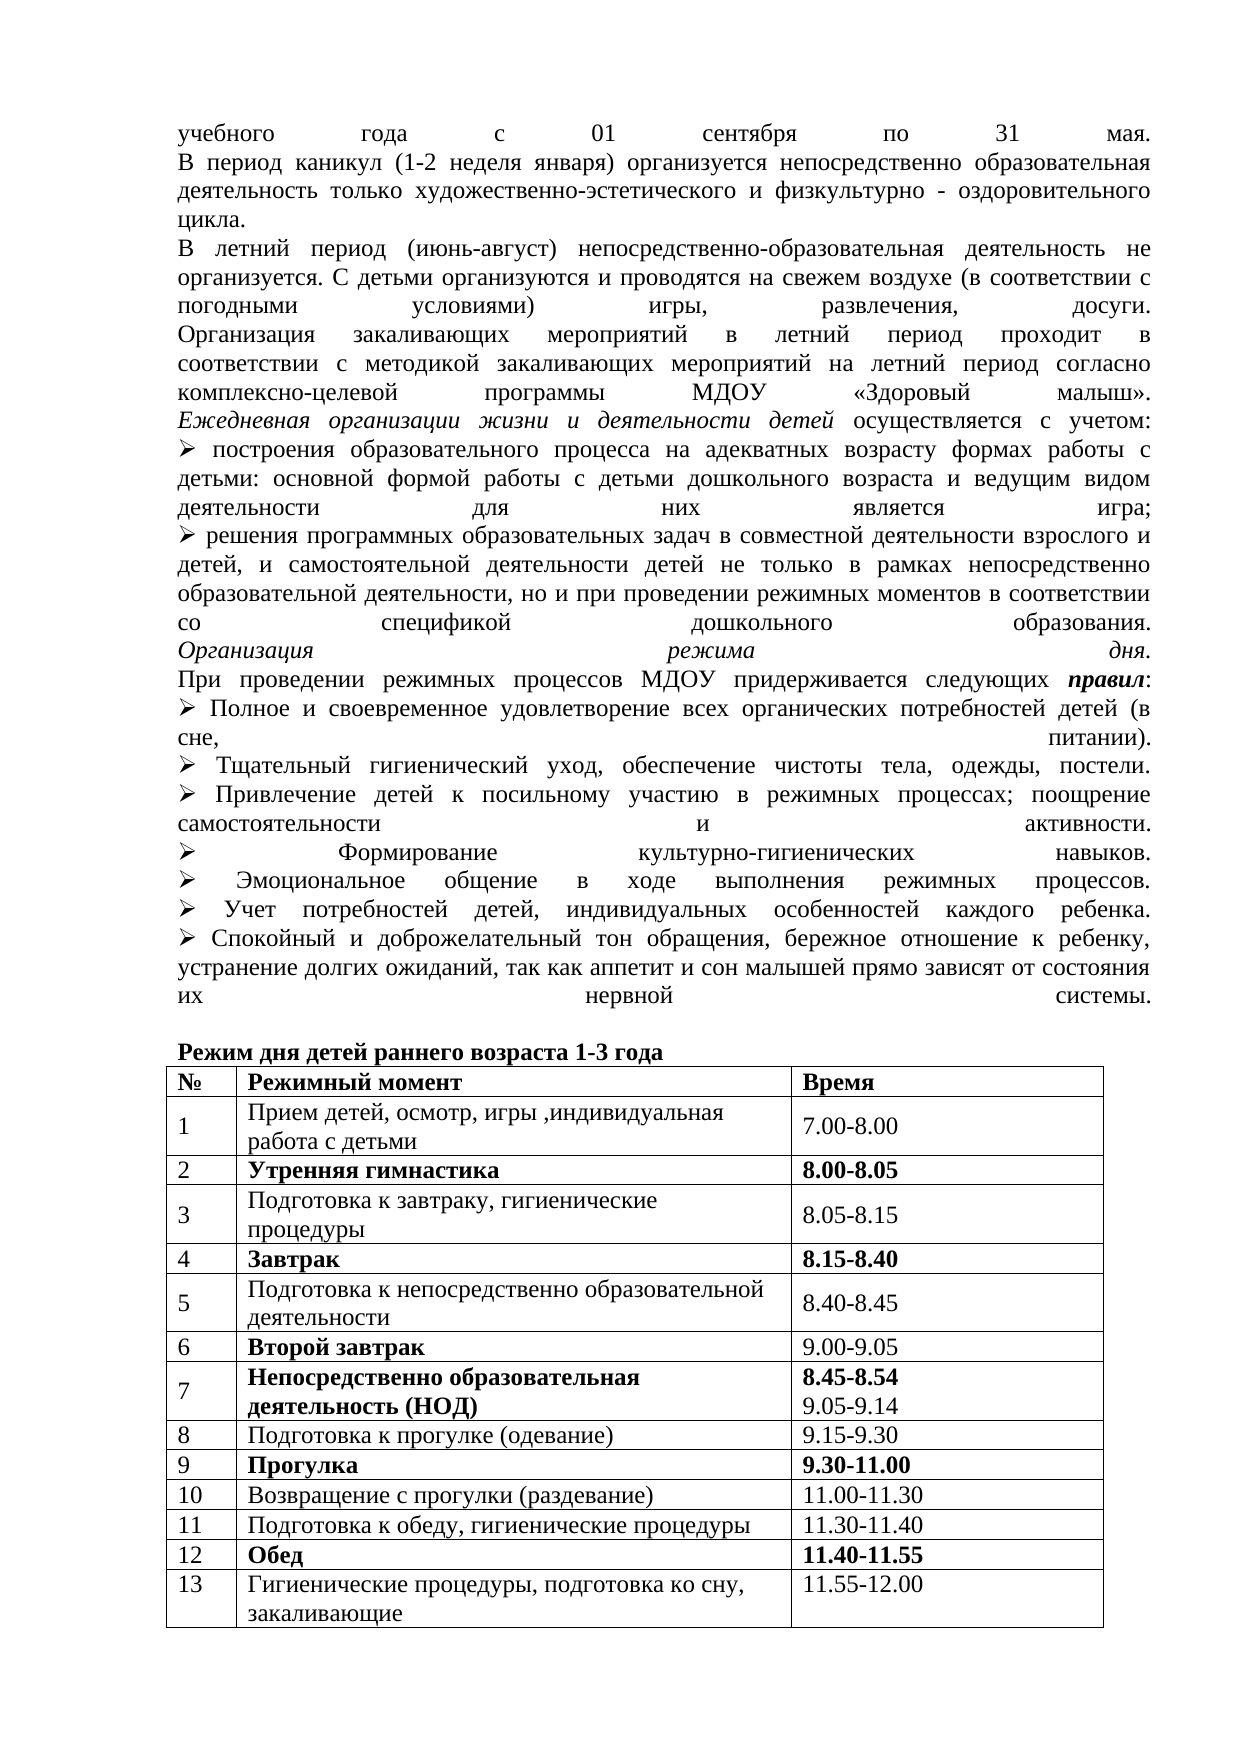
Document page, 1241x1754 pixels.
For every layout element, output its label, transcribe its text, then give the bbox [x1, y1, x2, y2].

table_cell 8.40-8.45 [792, 1274, 1103, 1331]
table_cell 8 [167, 1421, 236, 1449]
table_cell 3 [167, 1185, 236, 1243]
table_cell 9 [167, 1450, 236, 1479]
table_cell 6 [167, 1332, 236, 1361]
table_cell Прогулка [237, 1450, 791, 1479]
table_cell Подготовка к непосредственно образовательной деятельности [237, 1274, 791, 1331]
table_cell 11.30-11.40 [792, 1510, 1103, 1539]
table_cell 8.00-8.05 [792, 1156, 1103, 1184]
table_cell 1 [167, 1097, 236, 1154]
table_cell 13 [167, 1570, 236, 1627]
table_cell 12 [167, 1540, 236, 1568]
table_cell 7.00-8.00 [792, 1097, 1103, 1154]
table_cell 9.00-9.05 [792, 1332, 1103, 1361]
table_cell Завтрак [237, 1244, 791, 1273]
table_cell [237, 1570, 791, 1627]
table_cell Прием детей, осмотр, игры ,индивидуальная работа с детьми [237, 1097, 791, 1154]
text Режим дня детей раннего возраста 1-3 года [177, 1037, 1152, 1066]
table_cell 11.55-12.00 [792, 1570, 1103, 1627]
table_cell 4 [167, 1244, 236, 1273]
table_cell 10 [167, 1480, 236, 1509]
table_cell 8.45-8.54 9.05-9.14 [792, 1362, 1103, 1419]
table_cell Непосредственно образовательная деятельность (НОД) [237, 1362, 791, 1419]
table_cell Подготовка к завтраку, гигиенические процедуры [237, 1185, 791, 1243]
table_cell Подготовка к прогулке (одевание) [237, 1421, 791, 1449]
table_cell Обед [237, 1540, 791, 1568]
table_cell 11.40-11.55 [792, 1540, 1103, 1568]
table_cell 2 [167, 1156, 236, 1184]
table_cell 11 [167, 1510, 236, 1539]
table_cell Возвращение с прогулки (раздевание) [237, 1480, 791, 1509]
table_cell 7 [167, 1362, 236, 1419]
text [177, 118, 1152, 1037]
table_header Время [792, 1067, 1103, 1096]
table_cell Второй завтрак [237, 1332, 791, 1361]
table_cell 11.00-11.30 [792, 1480, 1103, 1509]
table_cell Утренняя гимнастика [237, 1156, 791, 1184]
table_cell 8.05-8.15 [792, 1185, 1103, 1243]
table_cell Подготовка к обеду, гигиенические процедуры [237, 1510, 791, 1539]
table_header Режимный момент [237, 1067, 791, 1096]
table_cell 5 [167, 1274, 236, 1331]
table_cell 9.30-11.00 [792, 1450, 1103, 1479]
table_cell 8.15-8.40 [792, 1244, 1103, 1273]
table_cell 9.15-9.30 [792, 1421, 1103, 1449]
table_header № [167, 1067, 236, 1096]
